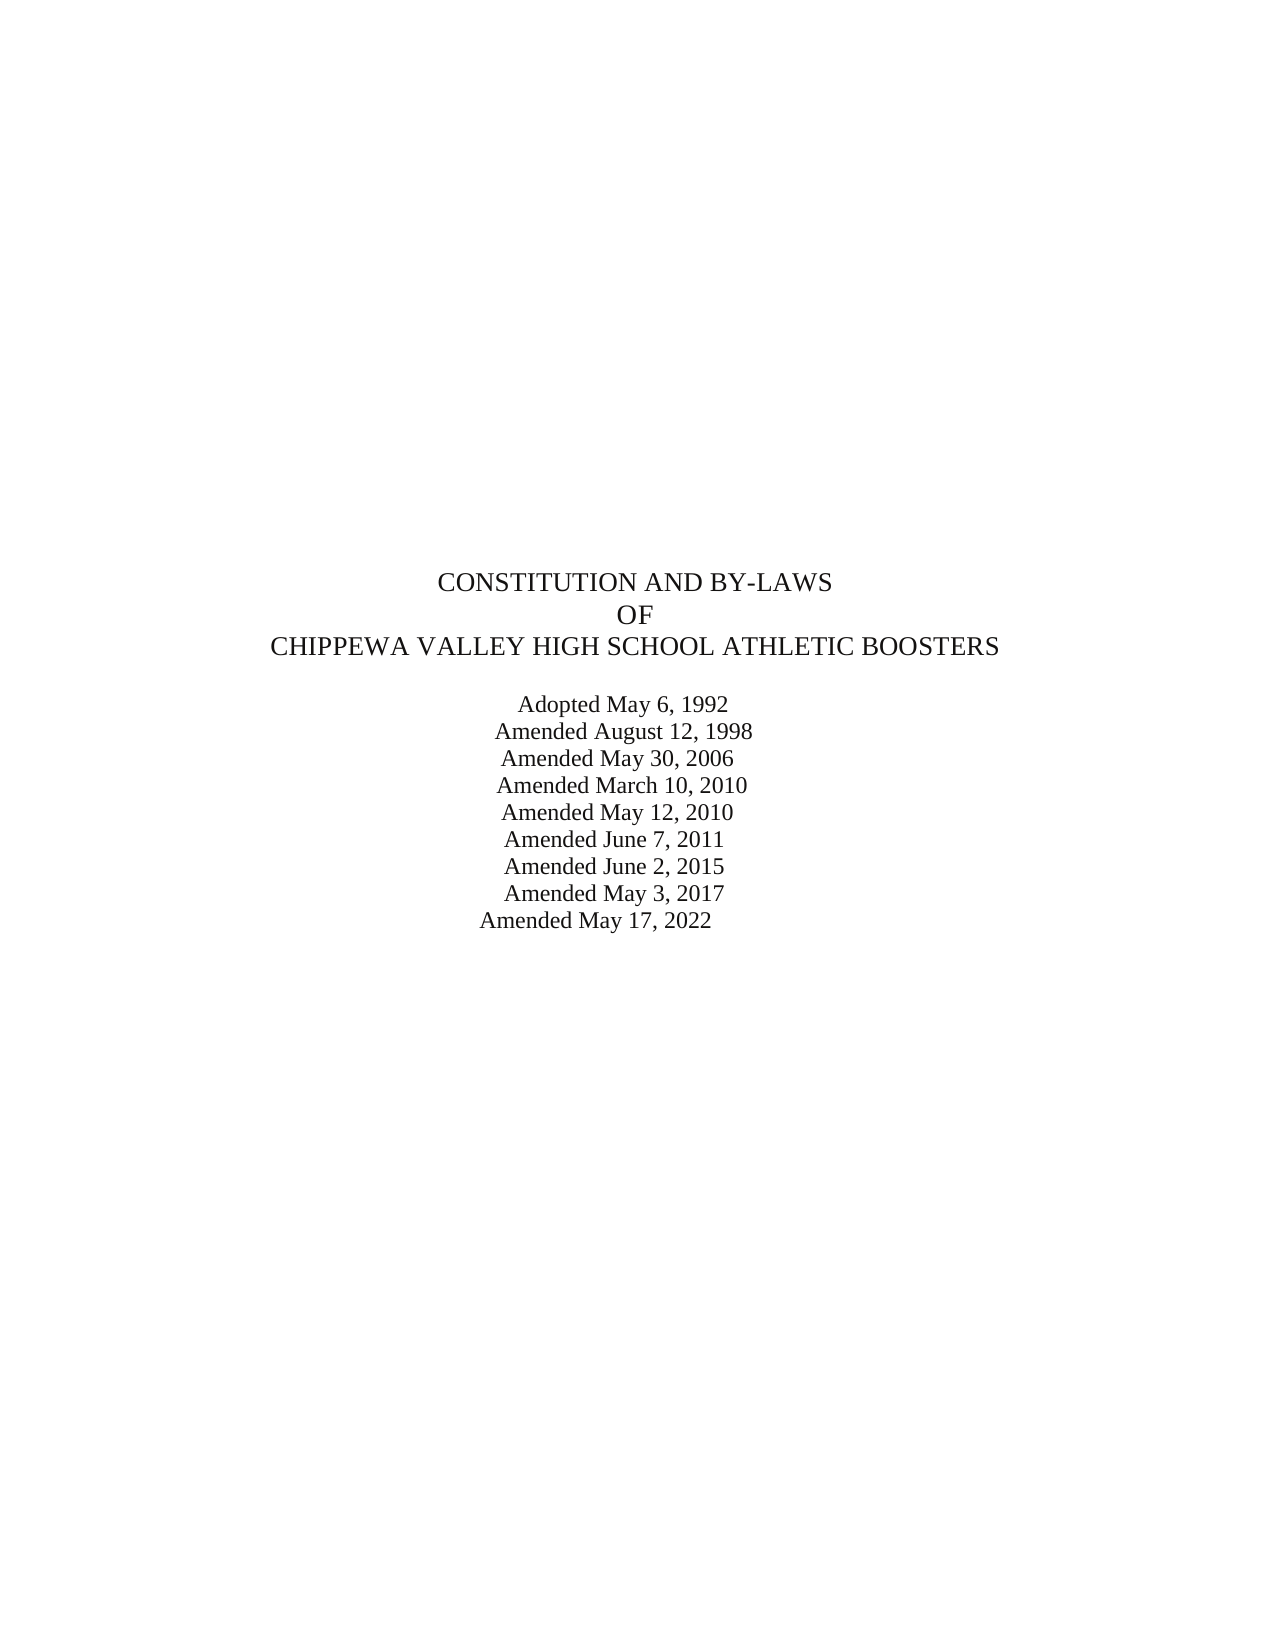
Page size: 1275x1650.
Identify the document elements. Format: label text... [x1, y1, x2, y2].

text Amended March 10, 2010 [479, 772, 764, 799]
text CHIPPEWA VALLEY HIGH SCHOOL ATHLETIC BOOSTERS [267, 630, 1002, 661]
text Amended May 30, 2006 [479, 745, 755, 772]
text Amended June 2, 2015 [479, 853, 749, 880]
text Adopted May 6, 1992 [502, 690, 744, 718]
text OF [612, 598, 658, 630]
text Amended June 7, 2011 [479, 826, 749, 853]
text Amended May 12, 2010 [479, 799, 755, 826]
text Amended May 3, 2017 [479, 880, 749, 907]
text Amended August 12, 1998 [479, 718, 768, 745]
text CONSTITUTION AND BY-LAWS [433, 566, 836, 597]
text Amended May 17, 2022 [479, 907, 749, 934]
